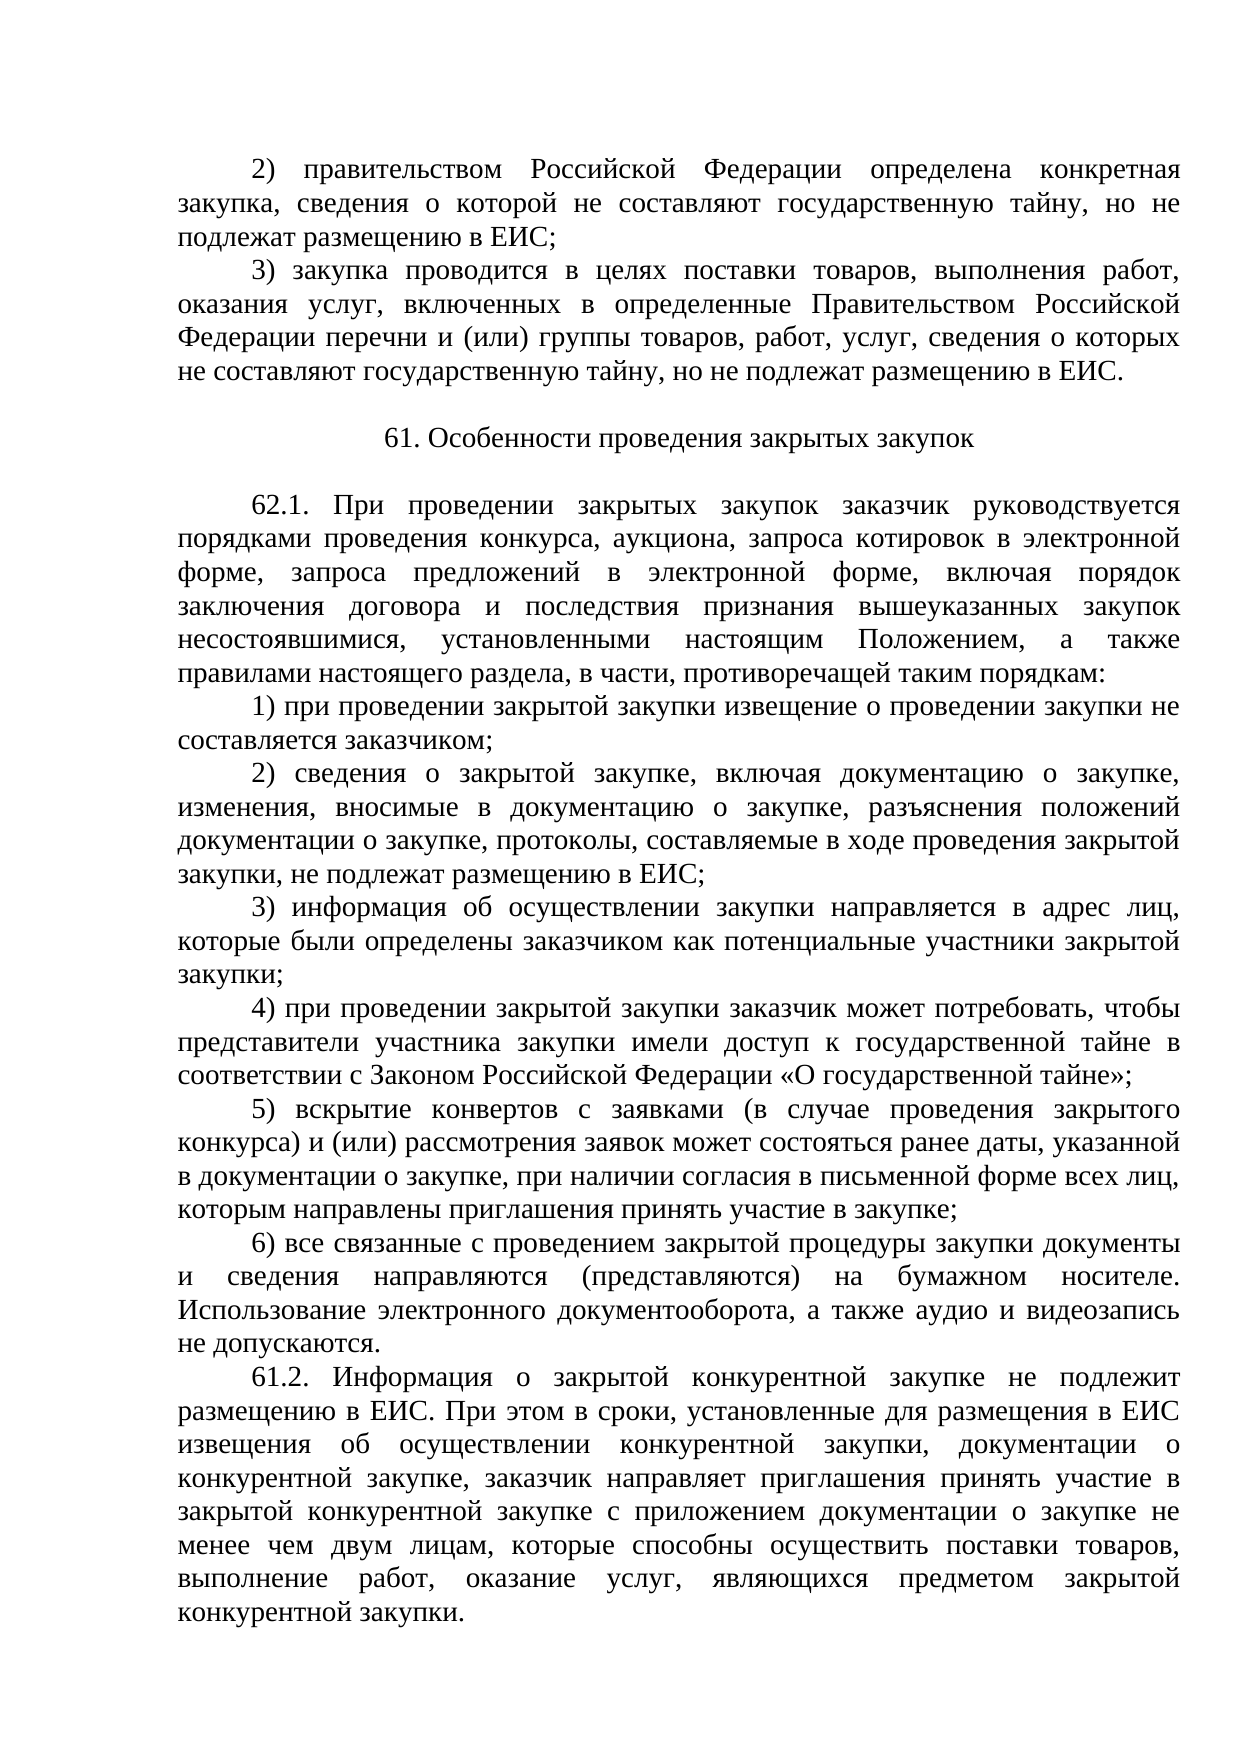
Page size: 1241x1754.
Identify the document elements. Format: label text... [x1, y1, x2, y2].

text 62.1. При проведении закрытых закупок заказчик руководствуется порядками проведения конкурса, аукциона, запроса котировок в электронной форме, запроса предложений в электронной форме, включая порядок заключения договора и последствия признания вышеуказанных закупок несостоявшимися, установленными настоящим Положением, а также правилами настоящего раздела, в части, противоречащей таким порядкам: [177, 487, 1181, 688]
text 2) сведения о закрытой закупке, включая документацию о закупке, изменения, вносимые в документацию о закупке, разъяснения положений документации о закупке, протоколы, составляемые в ходе проведения закрытой закупки, не подлежат размещению в ЕИС; [177, 755, 1181, 889]
text 2) правительством Российской Федерации определена конкретная закупка, сведения о которой не составляют государственную тайну, но не подлежат размещению в ЕИС; [177, 152, 1181, 252]
text 3) закупка проводится в целях поставки товаров, выполнения работ, оказания услуг, включенных в определенные Правительством Российской Федерации перечни и (или) группы товаров, работ, услуг, сведения о которых не составляют государственную тайну, но не подлежат размещению в ЕИС. [177, 252, 1181, 386]
text 1) при проведении закрытой закупки извещение о проведении закупки не составляется заказчиком; [177, 688, 1181, 755]
text 3) информация об осуществлении закупки направляется в адрес лиц, которые были определены заказчиком как потенциальные участники закрытой закупки; [177, 889, 1181, 990]
text 4) при проведении закрытой закупки заказчик может потребовать, чтобы представители участника закупки имели доступ к государственной тайне в соответствии с Законом Российской Федерации «О государственной тайне»; [177, 990, 1181, 1091]
text 61. Особенности проведения закрытых закупок [177, 420, 1181, 453]
text 5) вскрытие конвертов с заявками (в случае проведения закрытого конкурса) и (или) рассмотрения заявок может состояться ранее даты, указанной в документации о закупке, при наличии согласия в письменной форме всех лиц, которым направлены приглашения принять участие в закупке; [177, 1091, 1181, 1225]
text 61.2. Информация о закрытой конкурентной закупке не подлежит размещению в ЕИС. При этом в сроки, установленные для размещения в ЕИС извещения об осуществлении конкурентной закупки, документации о конкурентной закупке, заказчик направляет приглашения принять участие в закрытой конкурентной закупке с приложением документации о закупке не менее чем двум лицам, которые способны осуществить поставки товаров, выполнение работ, оказание услуг, являющихся предметом закрытой конкурентной закупки. [177, 1359, 1181, 1627]
text 6) все связанные с проведением закрытой процедуры закупки документы и сведения направляются (представляются) на бумажном носителе. Использование электронного документооборота, а также аудио и видеозапись не допускаются. [177, 1225, 1181, 1359]
